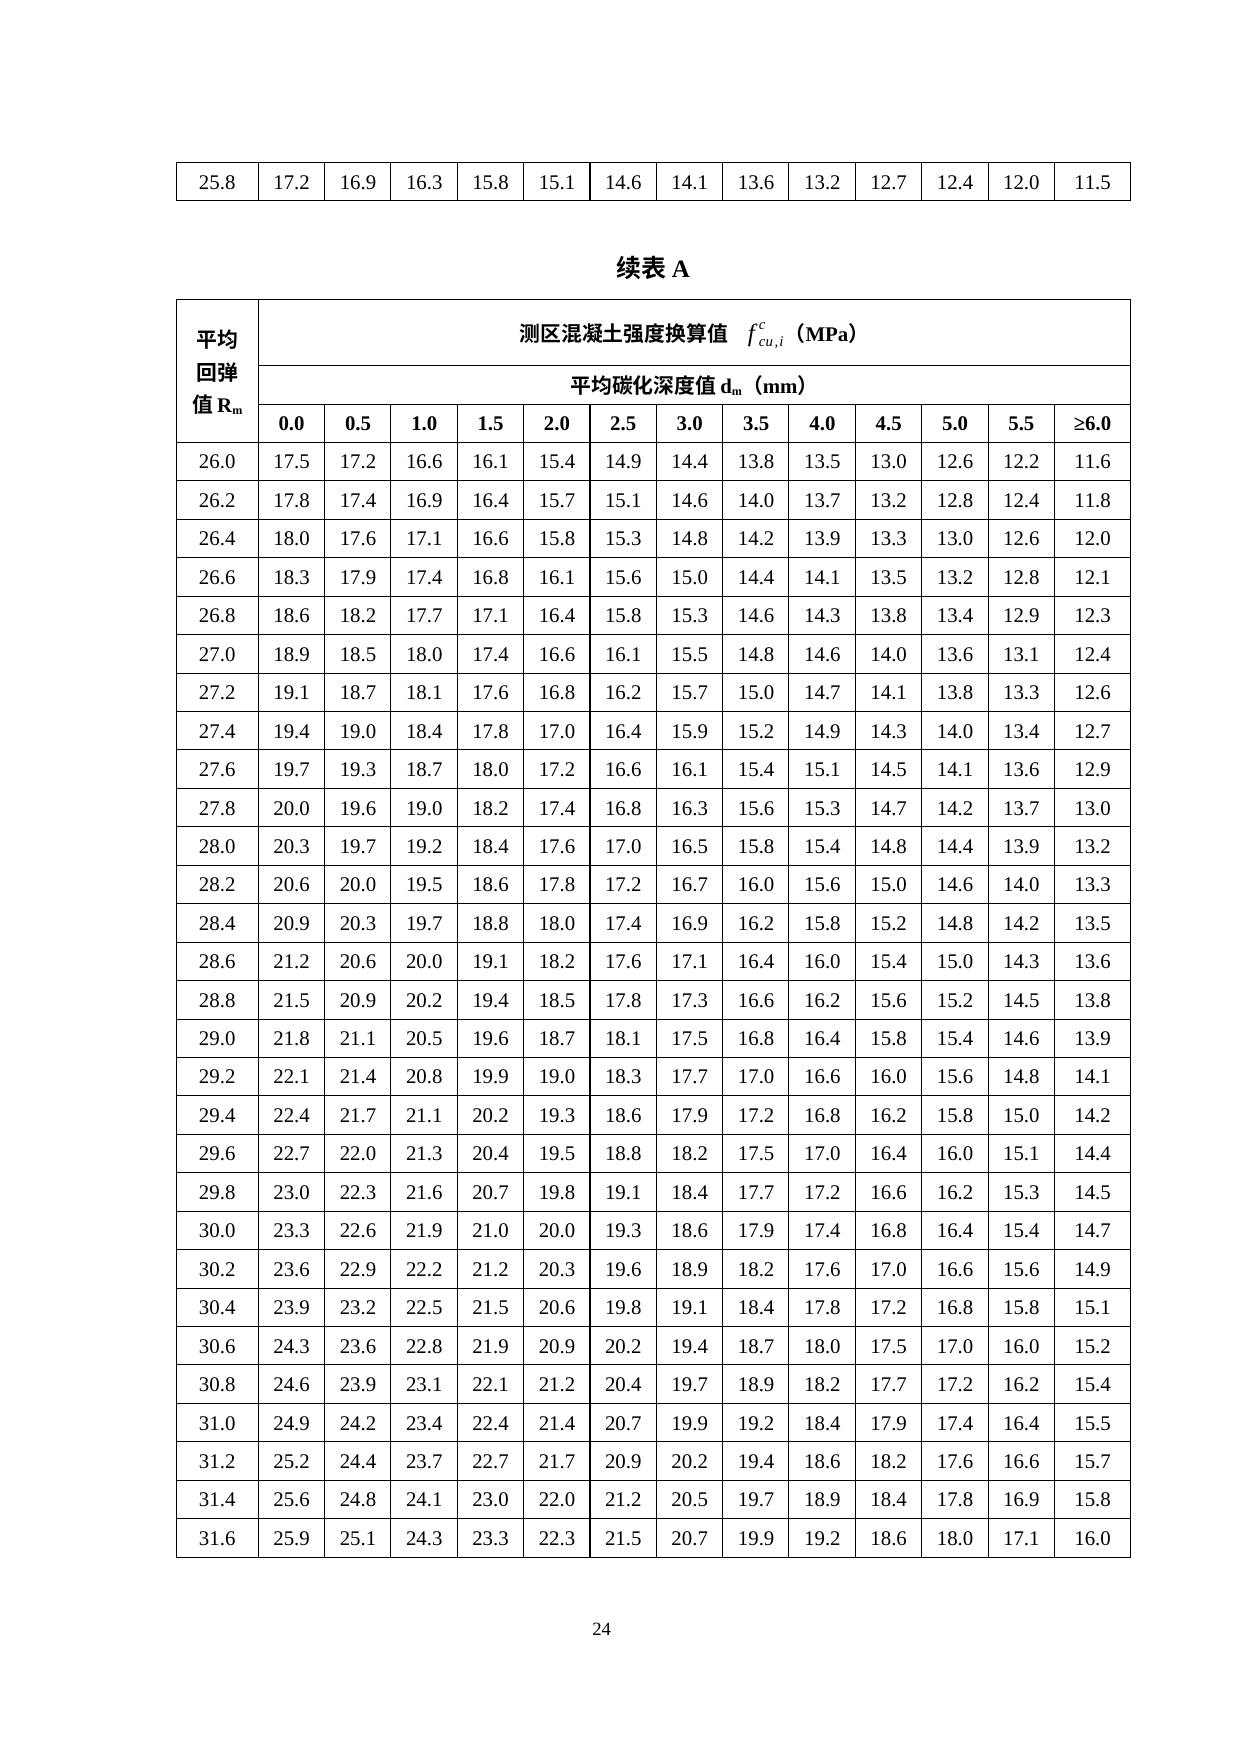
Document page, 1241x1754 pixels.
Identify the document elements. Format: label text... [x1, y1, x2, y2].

table_cell 16.6 [856, 1173, 921, 1211]
table_cell 15.7 [524, 481, 589, 519]
table_cell 22.6 [325, 1212, 390, 1249]
table_cell 20.3 [259, 827, 324, 865]
table_cell 13.8 [922, 674, 988, 711]
table_cell 12.7 [1055, 712, 1130, 749]
table_cell 22.4 [458, 1404, 523, 1441]
table_cell 12.6 [989, 520, 1054, 557]
table_cell 16.9 [989, 1481, 1054, 1518]
table_cell 14.8 [922, 904, 988, 942]
table_cell 14.6 [989, 1020, 1054, 1057]
table_cell 27.0 [177, 635, 258, 672]
table_cell 13.5 [1055, 904, 1130, 942]
table_cell 18.5 [524, 981, 589, 1018]
table_cell 21.2 [524, 1365, 589, 1403]
table_cell 14.8 [723, 635, 788, 672]
table_cell 19.3 [524, 1096, 589, 1134]
table_cell 21.7 [325, 1096, 390, 1134]
table_cell 23.3 [259, 1212, 324, 1249]
table_cell 30.2 [177, 1250, 258, 1287]
table_cell 14.3 [989, 943, 1054, 980]
table_cell 30.6 [177, 1327, 258, 1364]
table_cell 18.7 [325, 674, 390, 711]
table_cell 13.6 [989, 750, 1054, 788]
table_cell 4.5 [856, 405, 921, 442]
table_cell 23.1 [391, 1365, 457, 1403]
table_cell 17.5 [856, 1327, 921, 1364]
table_cell 20.4 [458, 1135, 523, 1172]
table_cell 22.4 [259, 1096, 324, 1134]
table_cell 17.6 [591, 943, 656, 980]
table_cell 15.7 [657, 674, 722, 711]
table_cell 14.9 [591, 443, 656, 480]
table_cell 17.5 [657, 1020, 722, 1057]
table_cell 14.7 [1055, 1212, 1130, 1249]
table_cell 16.8 [856, 1212, 921, 1249]
table_cell 17.4 [789, 1212, 855, 1249]
table_cell 12.7 [856, 163, 921, 200]
table_cell 5.0 [922, 405, 988, 442]
table_cell 14.7 [856, 789, 921, 826]
table_cell 15.8 [524, 520, 589, 557]
table_cell 15.4 [723, 750, 788, 788]
table_cell 16.0 [789, 943, 855, 980]
table_cell 19.4 [259, 712, 324, 749]
table_cell 15.0 [657, 558, 722, 596]
table_cell 16.0 [856, 1058, 921, 1095]
table_cell 17.9 [325, 558, 390, 596]
table_cell 19.6 [325, 789, 390, 826]
table_cell 19.7 [325, 827, 390, 865]
table_cell ≥6.0 [1055, 405, 1130, 442]
table_cell 1.5 [458, 405, 523, 442]
table_cell 30.8 [177, 1365, 258, 1403]
table_cell 30.0 [177, 1212, 258, 1249]
table_cell 2.5 [591, 405, 656, 442]
table_cell 22.1 [458, 1365, 523, 1403]
table_cell 24.3 [391, 1519, 457, 1557]
table_cell 26.4 [177, 520, 258, 557]
table_cell 22.0 [524, 1481, 589, 1518]
table_cell 16.0 [723, 866, 788, 903]
table_cell 21.6 [391, 1173, 457, 1211]
table_cell 17.2 [325, 443, 390, 480]
table_cell 21.2 [591, 1481, 656, 1518]
table_cell 23.7 [391, 1442, 457, 1480]
table_cell 17.2 [524, 750, 589, 788]
table_cell 13.9 [789, 520, 855, 557]
table_cell 14.3 [856, 712, 921, 749]
table_cell 17.6 [524, 827, 589, 865]
table_cell 14.1 [1055, 1058, 1130, 1095]
table_cell 13.3 [989, 674, 1054, 711]
table_cell 16.4 [458, 481, 523, 519]
table_cell 15.3 [657, 597, 722, 634]
table_cell 22.2 [391, 1250, 457, 1287]
table_cell 17.9 [657, 1096, 722, 1134]
table_cell 14.0 [989, 866, 1054, 903]
table_cell 22.9 [325, 1250, 390, 1287]
table_cell 15.4 [922, 1020, 988, 1057]
table_cell 11.5 [1055, 163, 1130, 200]
table_cell 3.5 [723, 405, 788, 442]
table_cell 21.2 [259, 943, 324, 980]
table_cell 15.6 [989, 1250, 1054, 1287]
table_cell 18.2 [325, 597, 390, 634]
table_cell 20.6 [259, 866, 324, 903]
table_cell 20.0 [391, 943, 457, 980]
table_cell 20.4 [591, 1365, 656, 1403]
table_cell 13.4 [922, 597, 988, 634]
table_cell 18.2 [789, 1365, 855, 1403]
table_cell 15.5 [1055, 1404, 1130, 1441]
table_cell 14.1 [856, 674, 921, 711]
table_cell 22.7 [259, 1135, 324, 1172]
table_cell 15.1 [989, 1135, 1054, 1172]
table_cell 11.8 [1055, 481, 1130, 519]
table_cell 14.4 [723, 558, 788, 596]
table_cell 17.7 [657, 1058, 722, 1095]
table_cell 20.5 [391, 1020, 457, 1057]
table_cell 20.2 [657, 1442, 722, 1480]
table_cell 2.0 [524, 405, 589, 442]
table_cell 14.8 [856, 827, 921, 865]
table_cell 17.2 [259, 163, 324, 200]
table_cell 13.1 [989, 635, 1054, 672]
table_cell 18.6 [591, 1096, 656, 1134]
table_cell 16.6 [989, 1442, 1054, 1480]
table_cell 21.1 [325, 1020, 390, 1057]
table_cell 25.6 [259, 1481, 324, 1518]
table_cell 21.2 [458, 1250, 523, 1287]
table_cell 23.9 [259, 1289, 324, 1326]
table_cell 23.0 [458, 1481, 523, 1518]
table_cell 19.5 [524, 1135, 589, 1172]
table_cell 13.2 [856, 481, 921, 519]
table_cell 22.1 [259, 1058, 324, 1095]
table_cell 19.0 [524, 1058, 589, 1095]
table_cell 17.9 [723, 1212, 788, 1249]
table_cell 13.3 [1055, 866, 1130, 903]
table_cell 18.2 [458, 789, 523, 826]
table_cell 13.8 [1055, 981, 1130, 1018]
table_cell 13.6 [723, 163, 788, 200]
table_cell 18.7 [723, 1327, 788, 1364]
table_cell 14.6 [723, 597, 788, 634]
table_cell 17.8 [789, 1289, 855, 1326]
table_cell 13.4 [989, 712, 1054, 749]
table_cell 29.0 [177, 1020, 258, 1057]
table_cell 17.4 [325, 481, 390, 519]
table_cell 18.7 [391, 750, 457, 788]
table_cell 26.2 [177, 481, 258, 519]
table_cell 31.2 [177, 1442, 258, 1480]
table_cell 18.2 [657, 1135, 722, 1172]
table_cell 22.3 [325, 1173, 390, 1211]
table_cell 16.3 [391, 163, 457, 200]
table_cell 17.0 [524, 712, 589, 749]
table_cell 15.6 [789, 866, 855, 903]
table_cell 20.3 [325, 904, 390, 942]
table_cell 15.3 [989, 1173, 1054, 1211]
table_cell 20.3 [524, 1250, 589, 1287]
table_cell 16.6 [922, 1250, 988, 1287]
table_cell 14.5 [856, 750, 921, 788]
table_cell 14.2 [922, 789, 988, 826]
table_cell 17.0 [591, 827, 656, 865]
table_cell 17.5 [259, 443, 324, 480]
table_cell 19.7 [723, 1481, 788, 1518]
table_cell 14.2 [1055, 1096, 1130, 1134]
table_cell 16.6 [591, 750, 656, 788]
table_cell 13.7 [989, 789, 1054, 826]
table_cell 16.8 [591, 789, 656, 826]
table_cell 14.1 [657, 163, 722, 200]
table_cell 17.0 [922, 1327, 988, 1364]
table_cell 17.4 [524, 789, 589, 826]
table_cell 16.1 [591, 635, 656, 672]
table_cell 15.0 [856, 866, 921, 903]
table_cell 30.4 [177, 1289, 258, 1326]
table_cell 23.9 [325, 1365, 390, 1403]
table_cell 31.4 [177, 1481, 258, 1518]
table_cell 20.0 [325, 866, 390, 903]
table_cell 14.5 [1055, 1173, 1130, 1211]
table_cell 24.1 [391, 1481, 457, 1518]
table_cell 21.0 [458, 1212, 523, 1249]
table_cell 17.9 [856, 1404, 921, 1441]
table_cell 23.4 [391, 1404, 457, 1441]
table_cell 27.2 [177, 674, 258, 711]
table_cell 26.6 [177, 558, 258, 596]
table_cell 12.0 [989, 163, 1054, 200]
table_cell 31.6 [177, 1519, 258, 1557]
table_cell 16.0 [922, 1135, 988, 1172]
table_cell 16.0 [989, 1327, 1054, 1364]
table_cell 14.2 [723, 520, 788, 557]
table_cell 18.0 [524, 904, 589, 942]
table_cell 13.6 [922, 635, 988, 672]
table_cell 平均碳化深度值dm（mm） [259, 366, 1130, 403]
table_cell 13.6 [1055, 943, 1130, 980]
table_cell 19.2 [723, 1404, 788, 1441]
table_cell 15.2 [856, 904, 921, 942]
table_cell 14.9 [1055, 1250, 1130, 1287]
table_cell 21.3 [391, 1135, 457, 1172]
table_cell 18.6 [259, 597, 324, 634]
table_cell 14.8 [657, 520, 722, 557]
table_cell 19.9 [657, 1404, 722, 1441]
table_cell 20.9 [591, 1442, 656, 1480]
table_cell 12.6 [1055, 674, 1130, 711]
table_cell 20.7 [591, 1404, 656, 1441]
table_cell 15.6 [922, 1058, 988, 1095]
table_cell 19.1 [458, 943, 523, 980]
table_cell 18.9 [657, 1250, 722, 1287]
table_cell 4.0 [789, 405, 855, 442]
table_cell 17.6 [922, 1442, 988, 1480]
table_cell 18.2 [524, 943, 589, 980]
table_cell 3.0 [657, 405, 722, 442]
table_cell 16.2 [922, 1173, 988, 1211]
table_cell 15.1 [1055, 1289, 1130, 1326]
table_cell 13.0 [922, 520, 988, 557]
table_cell 24.2 [325, 1404, 390, 1441]
table_cell 19.1 [591, 1173, 656, 1211]
table_cell 20.6 [524, 1289, 589, 1326]
table_cell 13.8 [856, 597, 921, 634]
table_cell 28.2 [177, 866, 258, 903]
table_cell 12.4 [1055, 635, 1130, 672]
table_cell 19.6 [458, 1020, 523, 1057]
table_cell 18.1 [391, 674, 457, 711]
table_cell 25.1 [325, 1519, 390, 1557]
table_cell 17.2 [922, 1365, 988, 1403]
table_cell 15.4 [789, 827, 855, 865]
table_cell 16.4 [856, 1135, 921, 1172]
table_cell 18.0 [391, 635, 457, 672]
table_cell 12.2 [989, 443, 1054, 480]
table_cell 16.3 [657, 789, 722, 826]
table_cell 17.1 [657, 943, 722, 980]
table_cell 17.8 [591, 981, 656, 1018]
table_cell 15.4 [989, 1212, 1054, 1249]
table_cell 18.6 [458, 866, 523, 903]
table_cell 14.6 [789, 635, 855, 672]
table_cell 29.2 [177, 1058, 258, 1095]
table_cell 16.4 [524, 597, 589, 634]
table_cell 18.2 [856, 1442, 921, 1480]
table_cell 17.8 [922, 1481, 988, 1518]
table_cell 平均 回弹 值Rm [177, 300, 258, 442]
table_cell 13.9 [1055, 1020, 1130, 1057]
table_cell 19.7 [259, 750, 324, 788]
table_cell 28.4 [177, 904, 258, 942]
table_cell 19.0 [325, 712, 390, 749]
table_cell 12.8 [989, 558, 1054, 596]
table_cell 15.8 [723, 827, 788, 865]
table_cell 19.5 [391, 866, 457, 903]
table_cell 14.2 [989, 904, 1054, 942]
table_cell 19.3 [325, 750, 390, 788]
table_cell 14.1 [922, 750, 988, 788]
table_cell 17.2 [789, 1173, 855, 1211]
table_cell 14.0 [723, 481, 788, 519]
table_cell 18.1 [591, 1020, 656, 1057]
table_cell 14.0 [856, 635, 921, 672]
table_cell 18.9 [259, 635, 324, 672]
table_cell 25.9 [259, 1519, 324, 1557]
table_cell 19.0 [391, 789, 457, 826]
table_cell 21.5 [458, 1289, 523, 1326]
table_cell 17.1 [391, 520, 457, 557]
table_cell 12.0 [1055, 520, 1130, 557]
table_cell 20.7 [657, 1519, 722, 1557]
table_cell 19.1 [657, 1289, 722, 1326]
table_cell 21.4 [325, 1058, 390, 1095]
table_cell 18.6 [657, 1212, 722, 1249]
table_cell 5.5 [989, 405, 1054, 442]
table_cell 13.0 [1055, 789, 1130, 826]
table_cell 0.0 [259, 405, 324, 442]
table_cell 15.1 [789, 750, 855, 788]
table_cell 15.8 [458, 163, 523, 200]
table_cell 15.6 [723, 789, 788, 826]
table_cell 16.6 [723, 981, 788, 1018]
table_cell 16.9 [325, 163, 390, 200]
table_cell 16.2 [723, 904, 788, 942]
table_cell 17.1 [458, 597, 523, 634]
table_cell 13.2 [789, 163, 855, 200]
table_cell 20.2 [591, 1327, 656, 1364]
table_cell 25.8 [177, 163, 258, 200]
table_cell 16.4 [989, 1404, 1054, 1441]
table_cell 21.4 [524, 1404, 589, 1441]
table_cell 23.0 [259, 1173, 324, 1211]
table_cell 13.0 [856, 443, 921, 480]
table_cell 11.6 [1055, 443, 1130, 480]
table_cell 18.2 [723, 1250, 788, 1287]
table_cell 16.8 [789, 1096, 855, 1134]
table_cell 15.8 [1055, 1481, 1130, 1518]
table_cell 16.1 [657, 750, 722, 788]
table_cell 17.8 [524, 866, 589, 903]
table_cell 26.0 [177, 443, 258, 480]
table_cell 24.6 [259, 1365, 324, 1403]
table_cell 23.6 [259, 1250, 324, 1287]
table_cell 28.6 [177, 943, 258, 980]
table_cell 19.7 [657, 1365, 722, 1403]
table_cell 17.4 [458, 635, 523, 672]
table_cell 18.6 [789, 1442, 855, 1480]
table_cell 16.4 [789, 1020, 855, 1057]
table_cell 20.2 [458, 1096, 523, 1134]
table_cell 18.3 [259, 558, 324, 596]
table_cell 19.2 [789, 1519, 855, 1557]
table_cell 20.0 [524, 1212, 589, 1249]
table_cell 18.8 [591, 1135, 656, 1172]
table_cell 14.4 [1055, 1135, 1130, 1172]
table_cell 14.7 [789, 674, 855, 711]
table_cell 21.9 [458, 1327, 523, 1364]
table_cell 16.8 [723, 1020, 788, 1057]
table_cell 21.9 [391, 1212, 457, 1249]
table_cell 19.4 [723, 1442, 788, 1480]
table_cell 21.7 [524, 1442, 589, 1480]
table_cell 15.6 [591, 558, 656, 596]
table_cell 16.6 [458, 520, 523, 557]
table_cell 18.6 [856, 1519, 921, 1557]
table_cell 19.7 [391, 904, 457, 942]
table_cell 17.1 [989, 1519, 1054, 1557]
table_cell 18.0 [259, 520, 324, 557]
table_cell 15.3 [591, 520, 656, 557]
table_cell 20.9 [325, 981, 390, 1018]
table_cell 16.9 [657, 904, 722, 942]
table_cell 18.4 [458, 827, 523, 865]
table_cell 12.9 [989, 597, 1054, 634]
table_cell 19.4 [657, 1327, 722, 1364]
table_cell 15.8 [989, 1289, 1054, 1326]
table_cell 18.5 [325, 635, 390, 672]
table_cell 24.4 [325, 1442, 390, 1480]
table_cell 14.0 [922, 712, 988, 749]
table_cell 15.2 [922, 981, 988, 1018]
table_cell 21.5 [591, 1519, 656, 1557]
table_cell 19.8 [591, 1289, 656, 1326]
table_cell 17.4 [922, 1404, 988, 1441]
table_cell 17.6 [325, 520, 390, 557]
table_cell 29.8 [177, 1173, 258, 1211]
table_cell 测区混凝土强度换算值 （MPa） [259, 300, 1130, 365]
table_cell 28.8 [177, 981, 258, 1018]
table_cell 15.8 [856, 1020, 921, 1057]
table_cell 17.6 [458, 674, 523, 711]
table_cell 18.4 [723, 1289, 788, 1326]
table_cell 14.1 [789, 558, 855, 596]
table_cell 26.8 [177, 597, 258, 634]
table_cell 1.0 [391, 405, 457, 442]
table_cell 27.4 [177, 712, 258, 749]
table_cell 22.0 [325, 1135, 390, 1172]
table_cell 17.4 [591, 904, 656, 942]
table_cell 13.2 [922, 558, 988, 596]
table_cell 21.1 [391, 1096, 457, 1134]
table_cell 17.2 [591, 866, 656, 903]
table_cell 15.0 [922, 943, 988, 980]
table_cell 18.4 [789, 1404, 855, 1441]
table_cell 17.5 [723, 1135, 788, 1172]
table_cell 19.6 [591, 1250, 656, 1287]
table_cell 21.8 [259, 1020, 324, 1057]
table_cell 13.5 [856, 558, 921, 596]
table_cell 17.2 [856, 1289, 921, 1326]
table_cell 28.0 [177, 827, 258, 865]
table_cell 16.5 [657, 827, 722, 865]
table_cell 17.8 [458, 712, 523, 749]
table_cell 18.0 [789, 1327, 855, 1364]
table_cell 16.4 [591, 712, 656, 749]
table_cell 27.6 [177, 750, 258, 788]
table_cell 13.9 [989, 827, 1054, 865]
table_cell 16.0 [1055, 1519, 1130, 1557]
table_cell 12.9 [1055, 750, 1130, 788]
table_cell 12.4 [922, 163, 988, 200]
table_cell 21.5 [259, 981, 324, 1018]
table_cell 20.7 [458, 1173, 523, 1211]
table_cell 14.5 [989, 981, 1054, 1018]
table_cell 14.6 [657, 481, 722, 519]
table_cell 20.2 [391, 981, 457, 1018]
table_cell 22.7 [458, 1442, 523, 1480]
table_cell 15.8 [591, 597, 656, 634]
table_cell 16.6 [524, 635, 589, 672]
table_cell 14.9 [789, 712, 855, 749]
table_cell 27.8 [177, 789, 258, 826]
table_cell 16.8 [458, 558, 523, 596]
table_cell 15.4 [524, 443, 589, 480]
table_cell 18.8 [458, 904, 523, 942]
table_cell 12.6 [922, 443, 988, 480]
table_cell 15.9 [657, 712, 722, 749]
table_cell 17.8 [259, 481, 324, 519]
table_cell 12.4 [989, 481, 1054, 519]
table_cell 15.8 [922, 1096, 988, 1134]
table_cell 31.0 [177, 1404, 258, 1441]
table_cell 18.0 [458, 750, 523, 788]
table_cell 24.3 [259, 1327, 324, 1364]
table_cell 14.6 [591, 163, 656, 200]
table_cell 22.5 [391, 1289, 457, 1326]
table_cell 15.6 [856, 981, 921, 1018]
table_cell 16.1 [524, 558, 589, 596]
table_cell 16.6 [391, 443, 457, 480]
table_cell 23.3 [458, 1519, 523, 1557]
table_cell 15.3 [789, 789, 855, 826]
table_cell 20.6 [325, 943, 390, 980]
table_cell 18.9 [723, 1365, 788, 1403]
table_cell 15.0 [723, 674, 788, 711]
table_cell 14.3 [789, 597, 855, 634]
table_cell 13.3 [856, 520, 921, 557]
table_cell 20.0 [259, 789, 324, 826]
table_cell 18.4 [391, 712, 457, 749]
table_cell 15.4 [856, 943, 921, 980]
table_cell 17.6 [789, 1250, 855, 1287]
table_cell 15.5 [657, 635, 722, 672]
table_cell 17.3 [657, 981, 722, 1018]
table_cell 18.0 [922, 1519, 988, 1557]
table_cell 16.2 [989, 1365, 1054, 1403]
table_cell 12.8 [922, 481, 988, 519]
table_cell 19.3 [591, 1212, 656, 1249]
table_cell 15.1 [524, 163, 589, 200]
table_cell 19.4 [458, 981, 523, 1018]
table_cell 14.8 [989, 1058, 1054, 1095]
table_cell 16.4 [723, 943, 788, 980]
table_cell 22.3 [524, 1519, 589, 1557]
table_cell 13.2 [1055, 827, 1130, 865]
table_cell 13.7 [789, 481, 855, 519]
table_cell 23.2 [325, 1289, 390, 1326]
table_cell 19.9 [723, 1519, 788, 1557]
table_cell 17.7 [856, 1365, 921, 1403]
table_cell 14.6 [922, 866, 988, 903]
table_cell 18.9 [789, 1481, 855, 1518]
table_cell 29.6 [177, 1135, 258, 1172]
table_cell 15.1 [591, 481, 656, 519]
table_cell 0.5 [325, 405, 390, 442]
table_cell 15.0 [989, 1096, 1054, 1134]
table_cell 17.2 [723, 1096, 788, 1134]
table_cell 16.2 [591, 674, 656, 711]
table_cell 16.2 [856, 1096, 921, 1134]
table_cell 15.7 [1055, 1442, 1130, 1480]
table_cell 12.1 [1055, 558, 1130, 596]
table_cell 13.8 [723, 443, 788, 480]
table_cell 20.8 [391, 1058, 457, 1095]
table_cell 23.6 [325, 1327, 390, 1364]
table_cell 17.0 [789, 1135, 855, 1172]
table_cell 20.9 [259, 904, 324, 942]
table_cell 19.2 [391, 827, 457, 865]
table_cell 20.5 [657, 1481, 722, 1518]
table_cell 14.4 [657, 443, 722, 480]
table_cell 16.7 [657, 866, 722, 903]
table_cell 25.2 [259, 1442, 324, 1480]
table_cell 16.2 [789, 981, 855, 1018]
table_cell 17.0 [723, 1058, 788, 1095]
table_cell 15.8 [789, 904, 855, 942]
table_cell 22.8 [391, 1327, 457, 1364]
table_cell 15.4 [1055, 1365, 1130, 1403]
table_cell 15.2 [1055, 1327, 1130, 1364]
table_cell 16.8 [524, 674, 589, 711]
table_header 续表A [176, 234, 1130, 299]
table_cell 16.4 [922, 1212, 988, 1249]
table_cell 24.9 [259, 1404, 324, 1441]
table_cell 16.1 [458, 443, 523, 480]
table_cell 17.7 [391, 597, 457, 634]
table_cell 12.3 [1055, 597, 1130, 634]
table_cell 16.9 [391, 481, 457, 519]
table_cell 18.7 [524, 1020, 589, 1057]
table_cell 19.9 [458, 1058, 523, 1095]
table_cell 18.4 [856, 1481, 921, 1518]
table_cell 16.6 [789, 1058, 855, 1095]
table_cell 13.5 [789, 443, 855, 480]
table_cell 29.4 [177, 1096, 258, 1134]
table_cell 19.8 [524, 1173, 589, 1211]
table_cell 18.4 [657, 1173, 722, 1211]
table_cell 15.2 [723, 712, 788, 749]
table_cell 20.9 [524, 1327, 589, 1364]
table_cell 14.4 [922, 827, 988, 865]
table_cell 17.0 [856, 1250, 921, 1287]
table_cell 16.8 [922, 1289, 988, 1326]
table_cell 18.3 [591, 1058, 656, 1095]
table_cell 17.4 [391, 558, 457, 596]
table_cell 19.1 [259, 674, 324, 711]
table_cell 17.7 [723, 1173, 788, 1211]
table_cell 24.8 [325, 1481, 390, 1518]
